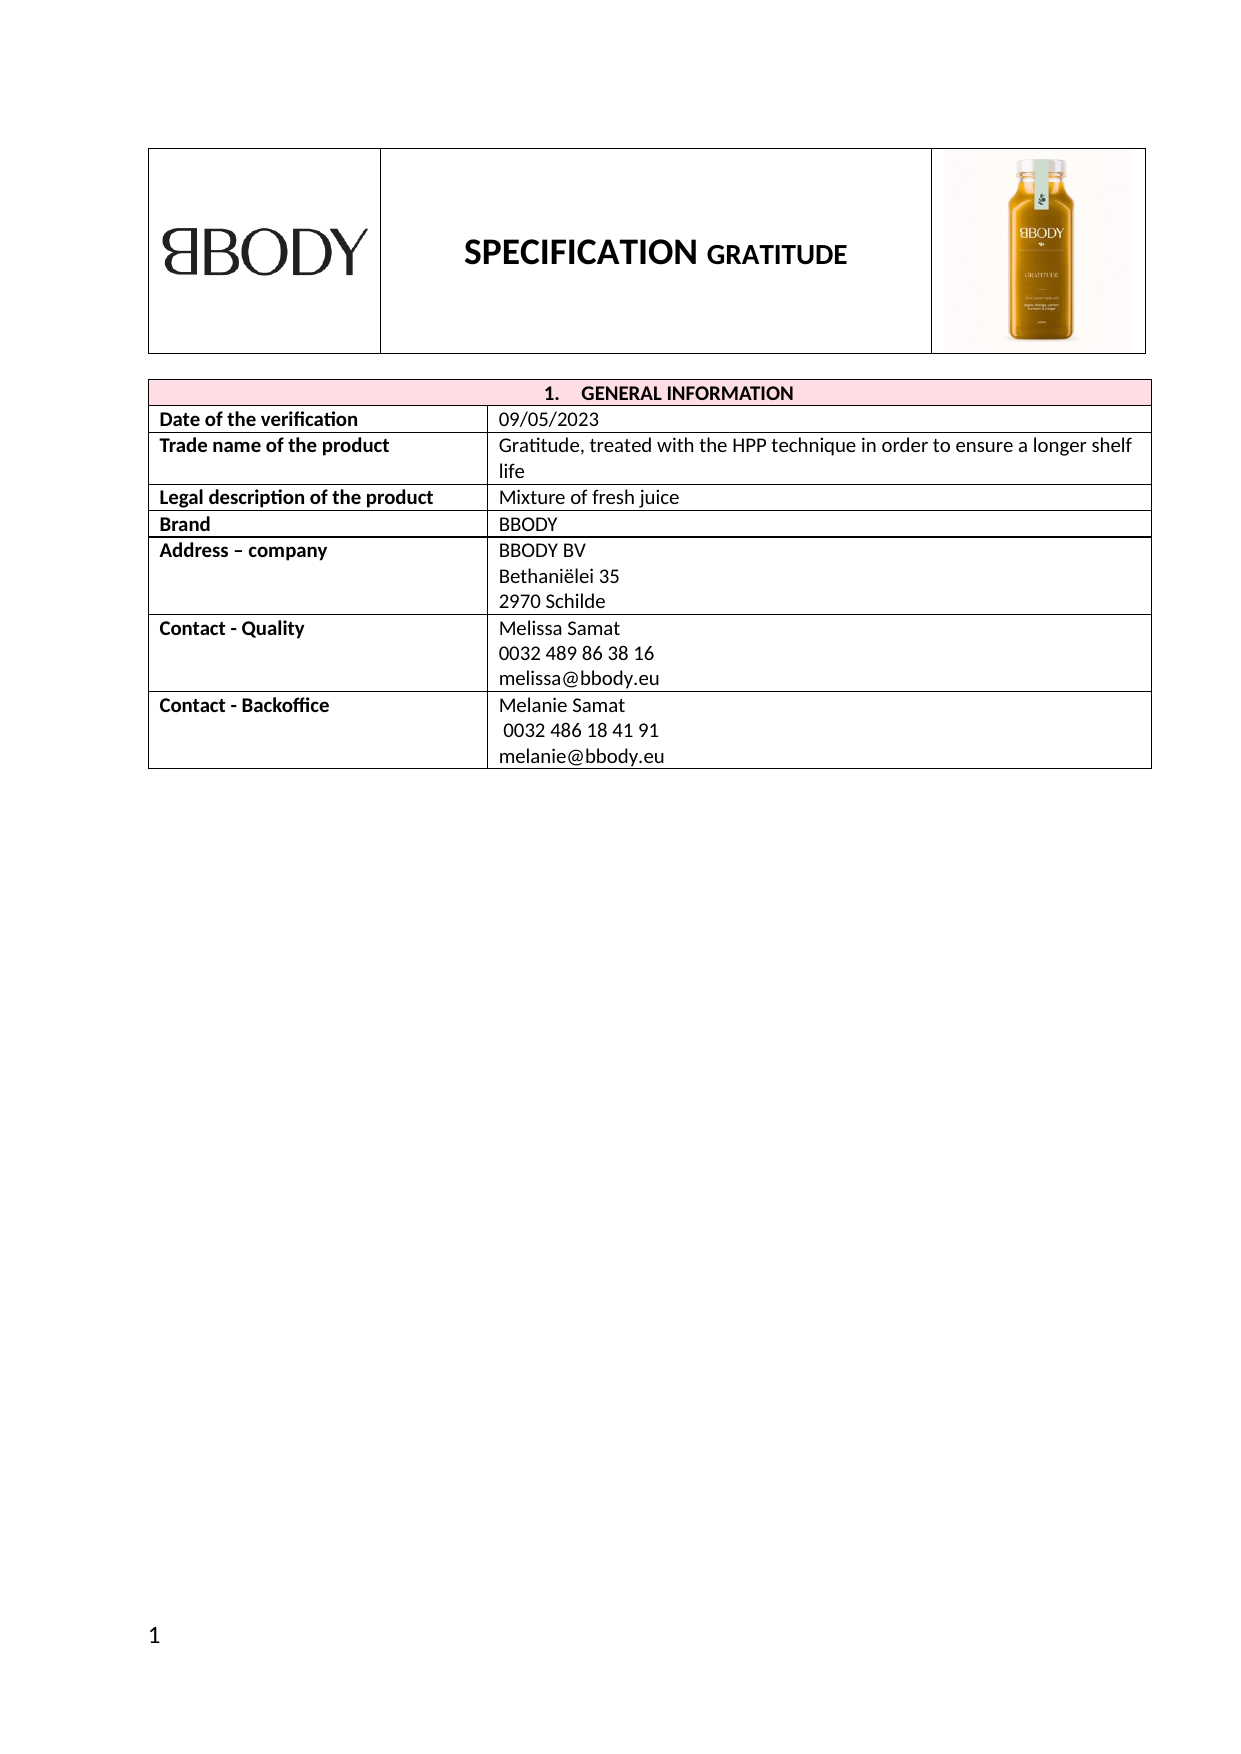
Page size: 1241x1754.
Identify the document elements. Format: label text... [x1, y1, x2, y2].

picture [944, 150, 1132, 351]
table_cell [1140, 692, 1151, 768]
table_cell BBODY [488, 511, 1151, 536]
table_cell Trade name of the product [149, 433, 487, 483]
table_header GENERAL INFORMATION [149, 380, 1151, 405]
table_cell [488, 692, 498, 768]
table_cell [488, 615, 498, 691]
table_header [932, 149, 1145, 352]
table_cell Date of the verification [149, 406, 487, 432]
table_cell Contact - Quality [149, 615, 487, 691]
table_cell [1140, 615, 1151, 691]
table_header [149, 149, 380, 352]
table_cell Address – company [149, 538, 487, 614]
table_cell 09/05/2023 [488, 406, 1151, 432]
table_cell Contact - Backoffice [149, 692, 487, 768]
table_cell Brand [149, 511, 487, 536]
table_header SPECIFICATION GRATITUDE [381, 149, 931, 352]
table_cell Mixture of fresh juice [488, 485, 1151, 510]
table_cell Legal description of the product [149, 485, 487, 510]
table_cell Gratitude, treated with the HPP technique in order to ensure a longer shelf life [488, 433, 1151, 483]
